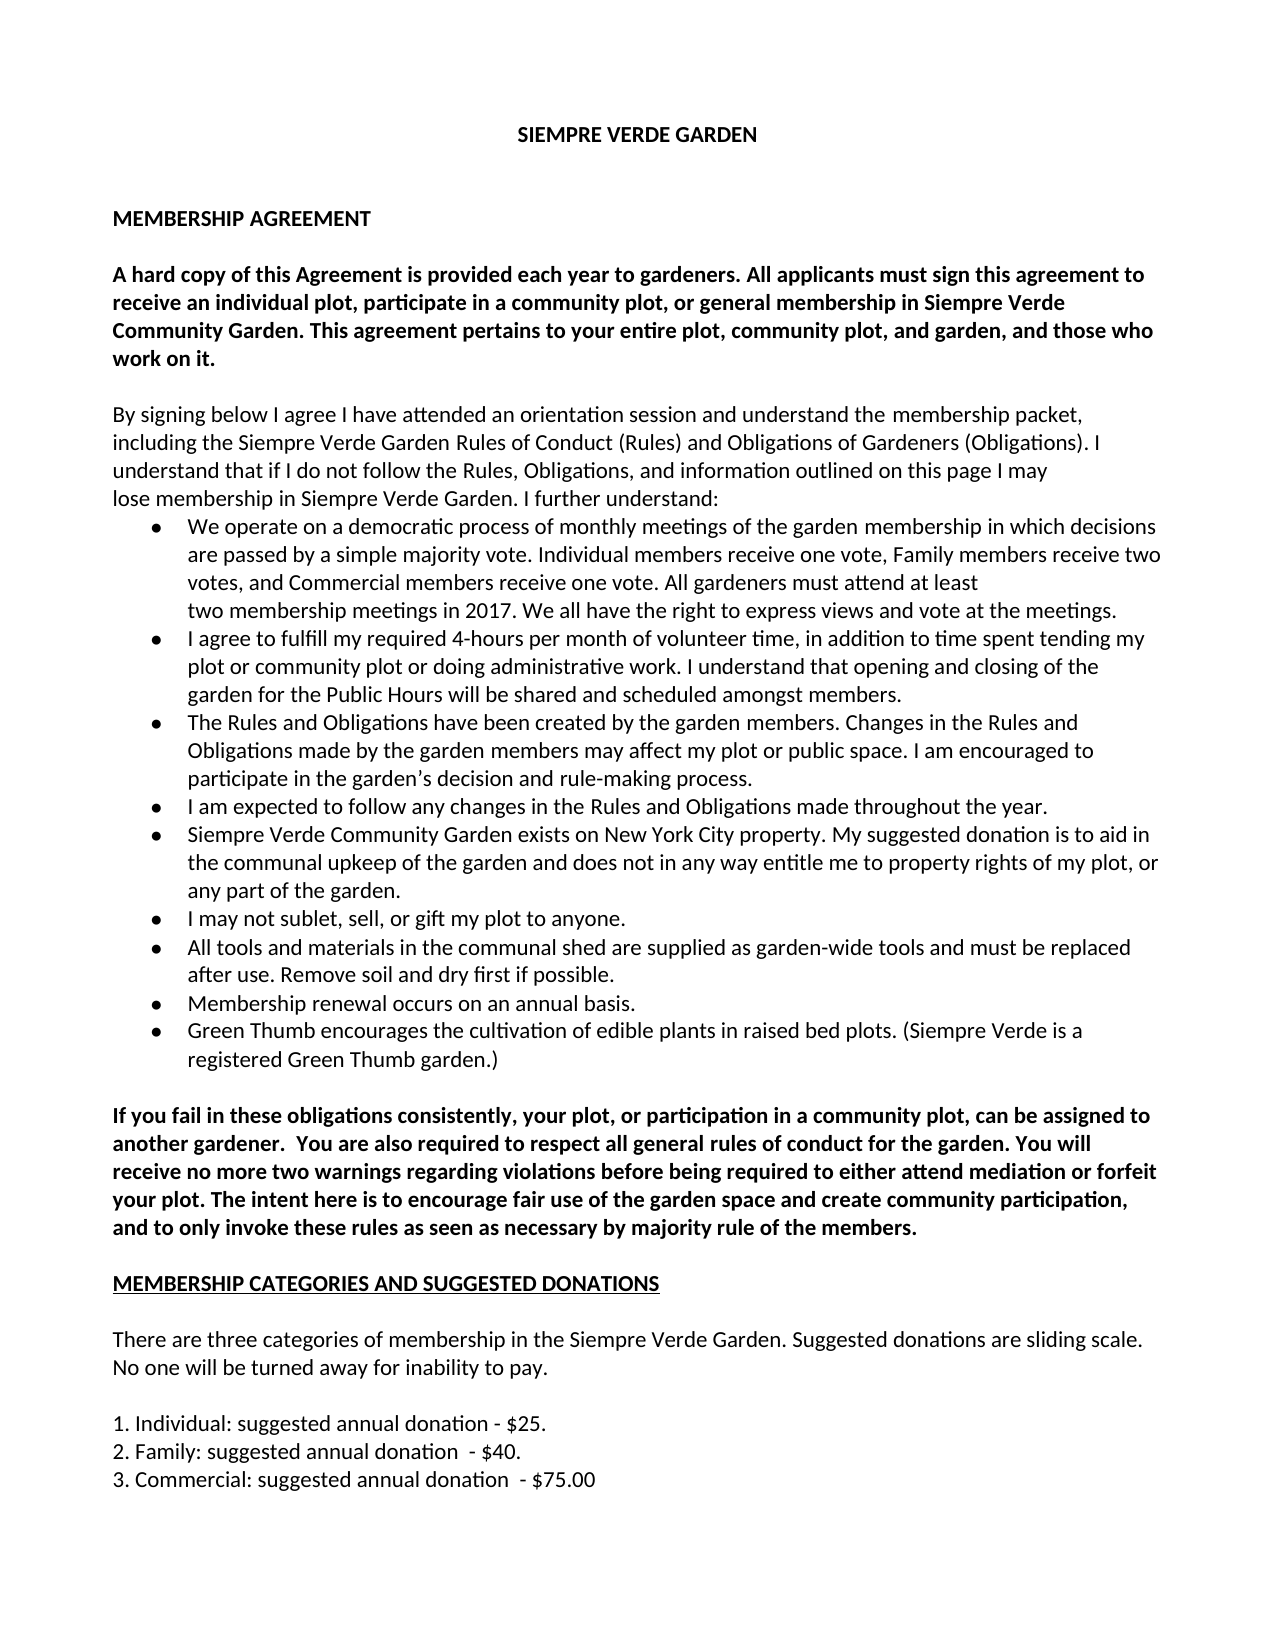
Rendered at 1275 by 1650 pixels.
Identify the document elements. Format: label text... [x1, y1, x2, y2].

list We operate on a democratic process of monthly meetings of the garden membership in which decisions are passed by a simple majority vote. Individual members receive one vote, Family members receive two votes, and Commercial members receive one vote. All gardeners must attend at least two membership meetings in 2017. We all have the right to express views and vote at the meetings. [150, 512, 1162, 624]
list All tools and materials in the communal shed are supplied as garden-wide tools and must be replaced after use. Remove soil and dry first if possible. [150, 933, 1162, 989]
list Siempre Verde Community Garden exists on New York City property. My suggested donation is to aid in the communal upkeep of the garden and does not in any way entitle me to property rights of my plot, or any part of the garden. [150, 821, 1162, 904]
text MEMBERSHIP CATEGORIES AND SUGGESTED DONATIONS [112, 1269, 1162, 1297]
list The Rules and Obligations have been created by the garden members. Changes in the Rules and Obligations made by the garden members may affect my plot or public space. I am encouraged to participate in the garden’s decision and rule-making process. [150, 708, 1162, 792]
list I agree to fulfill my required 4-hours per month of volunteer time, in addition to time spent tending my plot or community plot or doing administrative work. I understand that opening and closing of the garden for the Public Hours will be shared and scheduled amongst members. [150, 624, 1162, 708]
text There are three categories of membership in the Siempre Verde Garden. Suggested donations are sliding scale. No one will be turned away for inability to pay. [112, 1325, 1162, 1381]
text SIEMPRE VERDE GARDEN [112, 120, 1162, 148]
text 1. Individual: suggested annual donation - $25. [112, 1409, 1162, 1437]
text MEMBERSHIP AGREEMENT A hard copy of this Agreement is provided each year to gardeners. All applicants must sign this agreement to receive an individual plot, participate in a community plot, or general membership in Siempre Verde Community Garden. This agreement pertains to your entire plot, community plot, and garden, and those who work on it. By signing below I agree I have attended an orientation session and understand the membership packet, including the Siempre Verde Garden Rules of Conduct (Rules) and Obligations of Gardeners (Obligations). I understand that if I do not follow the Rules, Obligations, and information outlined on this page I may lose membership in Siempre Verde Garden. I further understand: [112, 176, 1162, 512]
text 3. Commercial: suggested annual donation - $75.00 [112, 1465, 1162, 1493]
list Green Thumb encourages the cultivation of edible plants in raised bed plots. (Siempre Verde is a registered Green Thumb garden.) [150, 1017, 1162, 1073]
text 2. Family: suggested annual donation - $40. [112, 1437, 1162, 1465]
list I am expected to follow any changes in the Rules and Obligations made throughout the year. [150, 792, 1162, 821]
text If you fail in these obligations consistently, your plot, or participation in a community plot, can be assigned to another gardener. You are also required to respect all general rules of conduct for the garden. You will receive no more two warnings regarding violations before being required to either attend mediation or forfeit your plot. The intent here is to encourage fair use of the garden space and create community participation, and to only invoke these rules as seen as necessary by majority rule of the members. [112, 1073, 1162, 1241]
list Membership renewal occurs on an annual basis. [150, 989, 1162, 1017]
list I may not sublet, sell, or gift my plot to anyone. [150, 904, 1162, 933]
